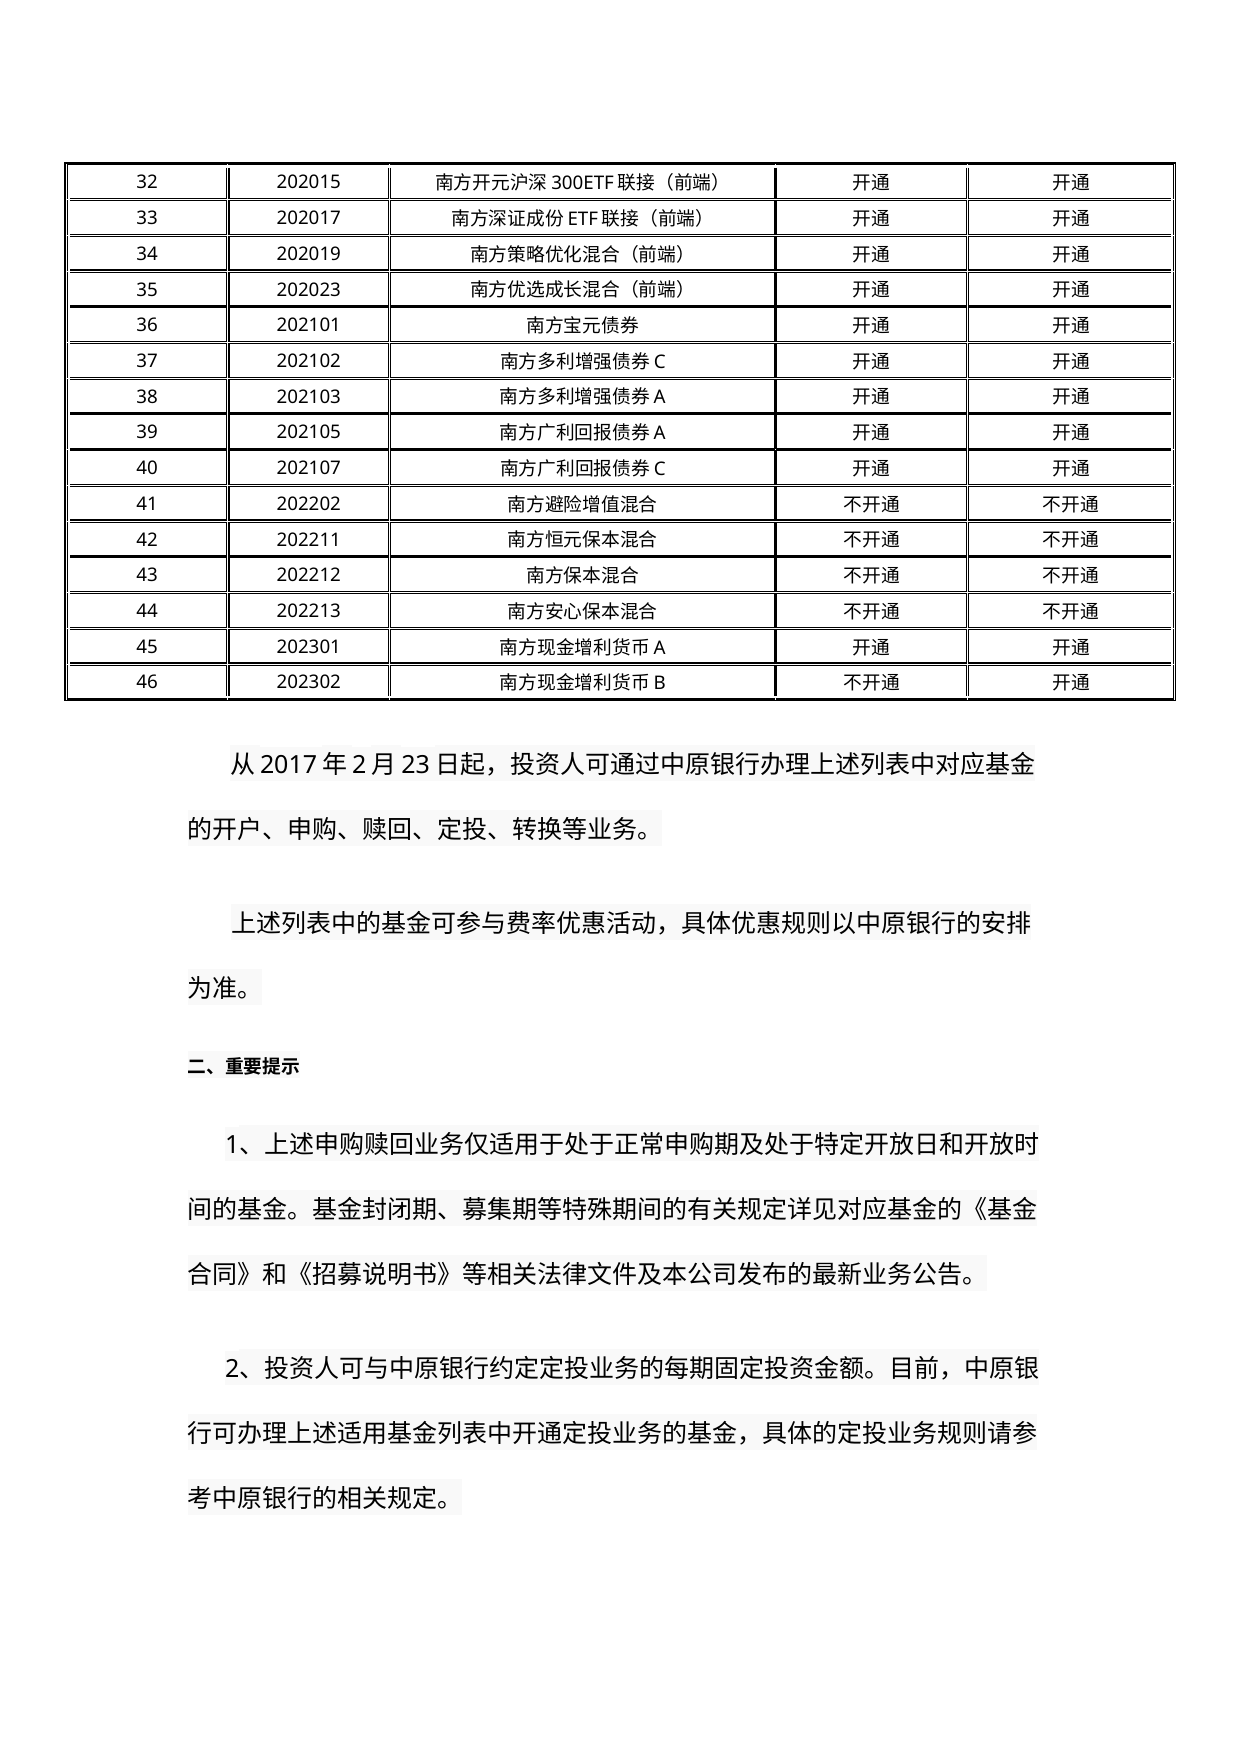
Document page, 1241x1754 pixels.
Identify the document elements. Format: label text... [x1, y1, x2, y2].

table_cell 开通 [969, 305, 1173, 341]
table_cell 开通 [969, 448, 1174, 483]
table_cell 202105 [230, 415, 388, 448]
table_cell 开通 [777, 308, 966, 341]
table_cell 南方广利回报债券C [391, 451, 774, 483]
table_cell 202019 [230, 237, 388, 269]
table_cell 39 [68, 412, 226, 448]
table_cell 南方安心保本混合 [391, 594, 774, 626]
table_cell 202301 [230, 630, 388, 662]
table_cell 开通 [777, 237, 966, 269]
table_cell 南方深证成份ETF联接（前端） [391, 201, 774, 233]
table_cell 44 [66, 591, 228, 626]
table_cell 202103 [230, 380, 388, 412]
table_cell 32 [68, 164, 228, 198]
table_cell 南方避险增值混合 [391, 487, 774, 519]
table_cell 南方现金增利货币B [390, 666, 775, 698]
table_cell 不开通 [968, 591, 1174, 626]
text 上述列表中的基金可参与费率优惠活动，具体优惠规则以中原银行的安排为准。 [187, 889, 1053, 1019]
table_cell 开通 [777, 415, 966, 448]
table_cell 不开通 [969, 555, 1173, 591]
table_cell 202211 [230, 523, 388, 555]
table_cell 南方优选成长混合（前端） [391, 273, 774, 305]
table_cell 南方广利回报债券A [391, 415, 774, 448]
table_cell 开通 [969, 269, 1173, 305]
table_cell 38 [68, 376, 226, 412]
table_cell 南方恒元保本混合 [391, 523, 774, 555]
table_cell 202202 [230, 487, 388, 519]
table_cell 开通 [777, 201, 966, 233]
table_cell 41 [68, 484, 226, 519]
table_cell 46 [68, 662, 228, 698]
table_cell 不开通 [775, 666, 967, 698]
table_cell 南方保本混合 [391, 558, 774, 591]
table_cell 南方宝元债券 [391, 308, 774, 341]
table_cell 开通 [777, 344, 966, 376]
table_cell 36 [68, 305, 226, 341]
table_cell 202017 [230, 201, 388, 233]
table_cell 开通 [777, 380, 966, 412]
table_cell 43 [68, 555, 226, 591]
table_cell 开通 [968, 341, 1174, 376]
table_cell 202101 [230, 308, 388, 341]
table_cell 南方多利增强债券C [391, 344, 774, 376]
text 1、上述申购赎回业务仅适用于处于正常申购期及处于特定开放日和开放时间的基金。基金封闭期、募集期等特殊期间的有关规定详见对应基金的《基金合同》和《招募说明书》等相关法律文件及本公司发布的最新业务公告。 [187, 1110, 1053, 1305]
table_cell 南方开元沪深300ETF联接（前端） [390, 165, 775, 198]
table_cell 42 [68, 519, 226, 555]
table_cell 40 [66, 448, 226, 483]
table_cell 南方多利增强债券A [391, 380, 774, 412]
table_cell 不开通 [969, 484, 1173, 519]
table_cell 开通 [968, 662, 1173, 698]
table_cell 开通 [969, 376, 1173, 412]
table_cell 202023 [230, 273, 388, 305]
table_cell 开通 [968, 165, 1173, 198]
table_cell 202212 [230, 558, 388, 591]
table_cell 南方现金增利货币A [391, 630, 774, 662]
table_cell 37 [66, 341, 228, 376]
table_cell 不开通 [777, 594, 966, 626]
table_cell 开通 [969, 626, 1173, 662]
table_cell 202213 [230, 594, 388, 626]
table_cell 不开通 [777, 523, 966, 555]
table_cell 202107 [230, 451, 388, 483]
table_cell 不开通 [777, 487, 966, 519]
table_cell 202302 [228, 666, 389, 698]
text 从2017年2月23日起，投资人可通过中原银行办理上述列表中对应基金的开户、申购、赎回、定投、转换等业务。 [187, 730, 1053, 860]
table_cell 南方策略优化混合（前端） [391, 237, 774, 269]
table_cell 开通 [968, 198, 1174, 233]
table_cell 202102 [230, 344, 388, 376]
table_cell 不开通 [777, 558, 966, 591]
table_cell 开通 [775, 165, 967, 198]
table_cell 34 [68, 234, 226, 269]
table_cell 开通 [969, 412, 1173, 448]
table_cell 45 [68, 626, 226, 662]
text 2、投资人可与中原银行约定定投业务的每期固定投资金额。目前，中原银行可办理上述适用基金列表中开通定投业务的基金，具体的定投业务规则请参考中原银行的相关规定。 [187, 1334, 1053, 1529]
text 二、重要提示 [187, 1049, 1053, 1081]
table_cell 不开通 [969, 519, 1173, 555]
table_cell 33 [66, 198, 228, 233]
table_cell 开通 [777, 451, 966, 483]
table_cell 开通 [777, 630, 966, 662]
table_cell 35 [68, 269, 226, 305]
table_cell 开通 [969, 234, 1173, 269]
table_cell 开通 [777, 273, 966, 305]
table_cell 202015 [228, 165, 389, 198]
